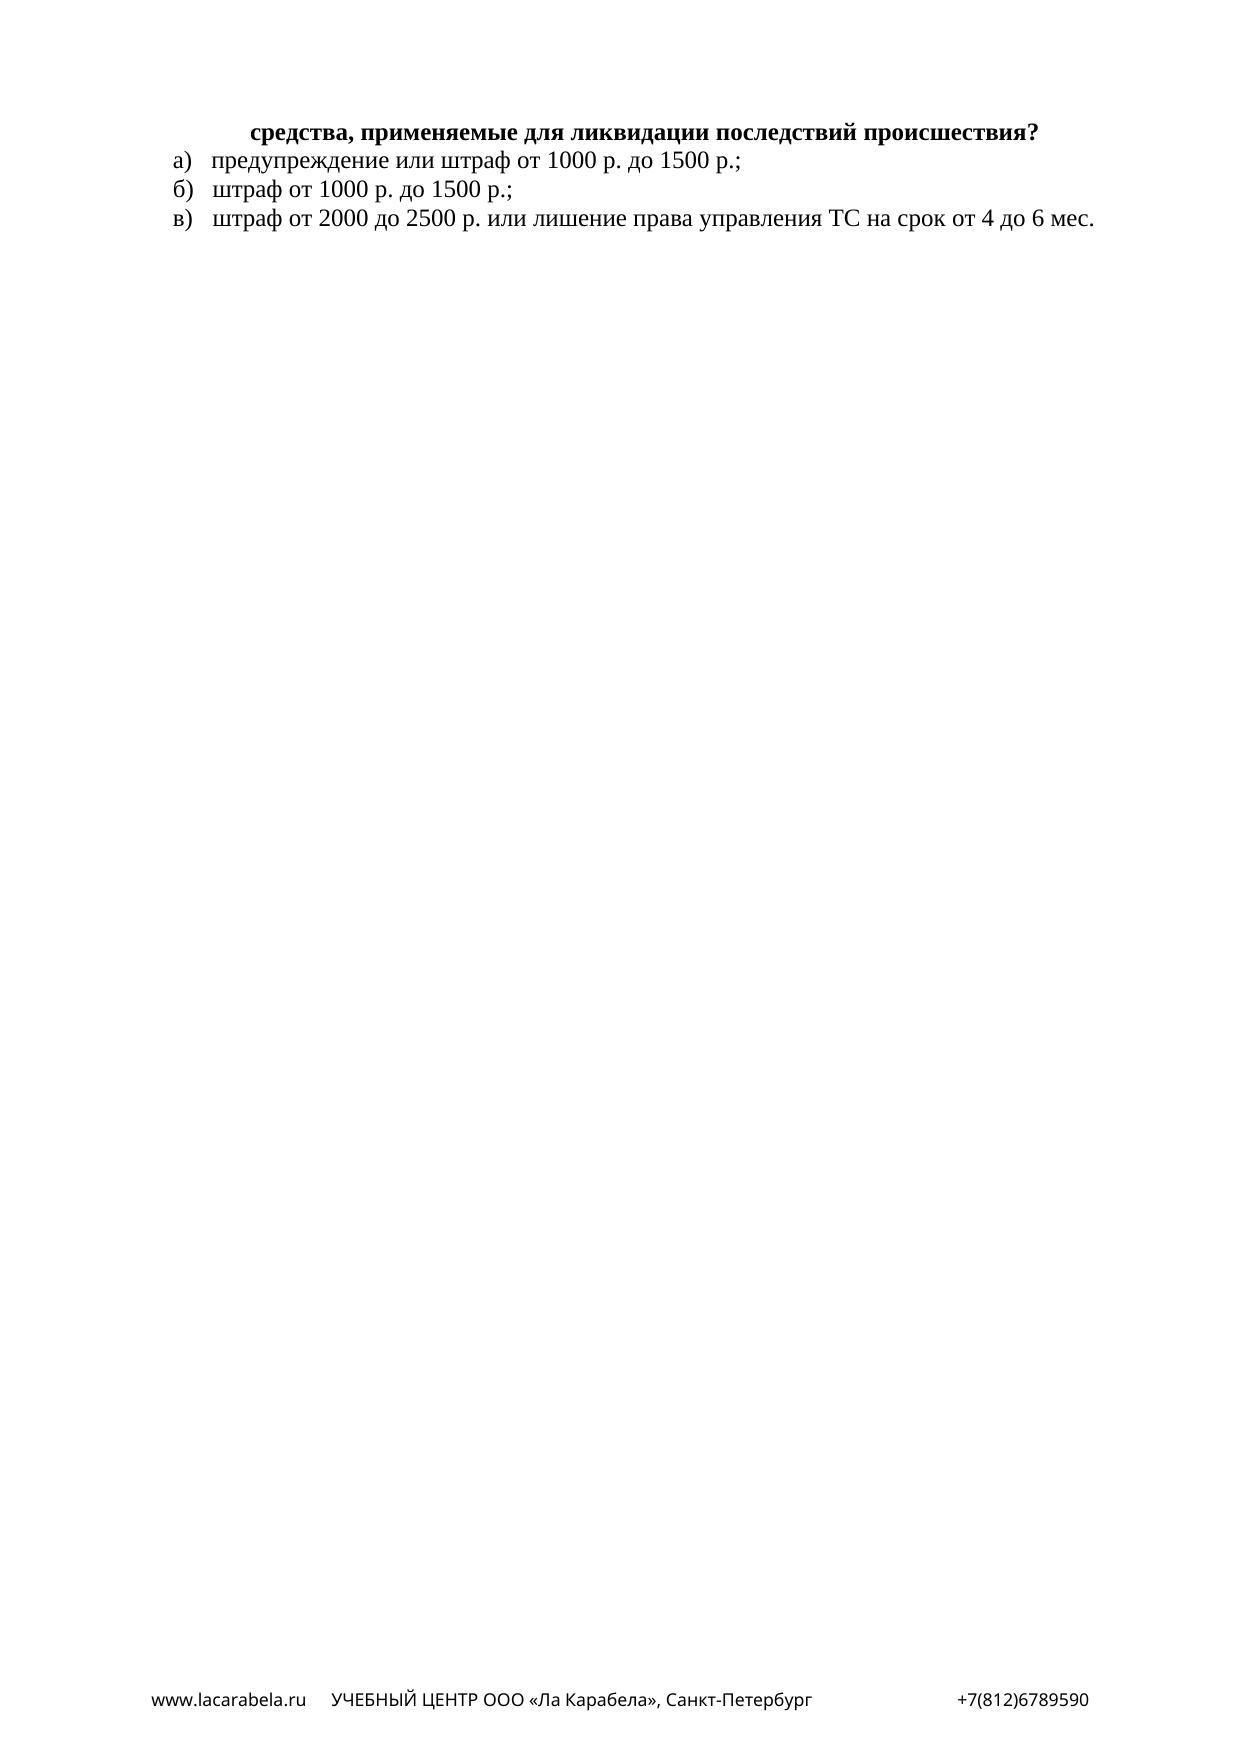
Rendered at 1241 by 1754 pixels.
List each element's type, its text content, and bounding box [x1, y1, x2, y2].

text б) штраф от 1000 р. до 1500 р.; [173, 174, 1157, 203]
text а) предупреждение или штраф от 1000 р. до 1500 р.; [173, 146, 1157, 174]
text в) штраф от 2000 до 2500 р. или лишение права управления ТС на срок от 4 до 6 мес. [173, 203, 1157, 232]
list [214, 117, 1157, 146]
